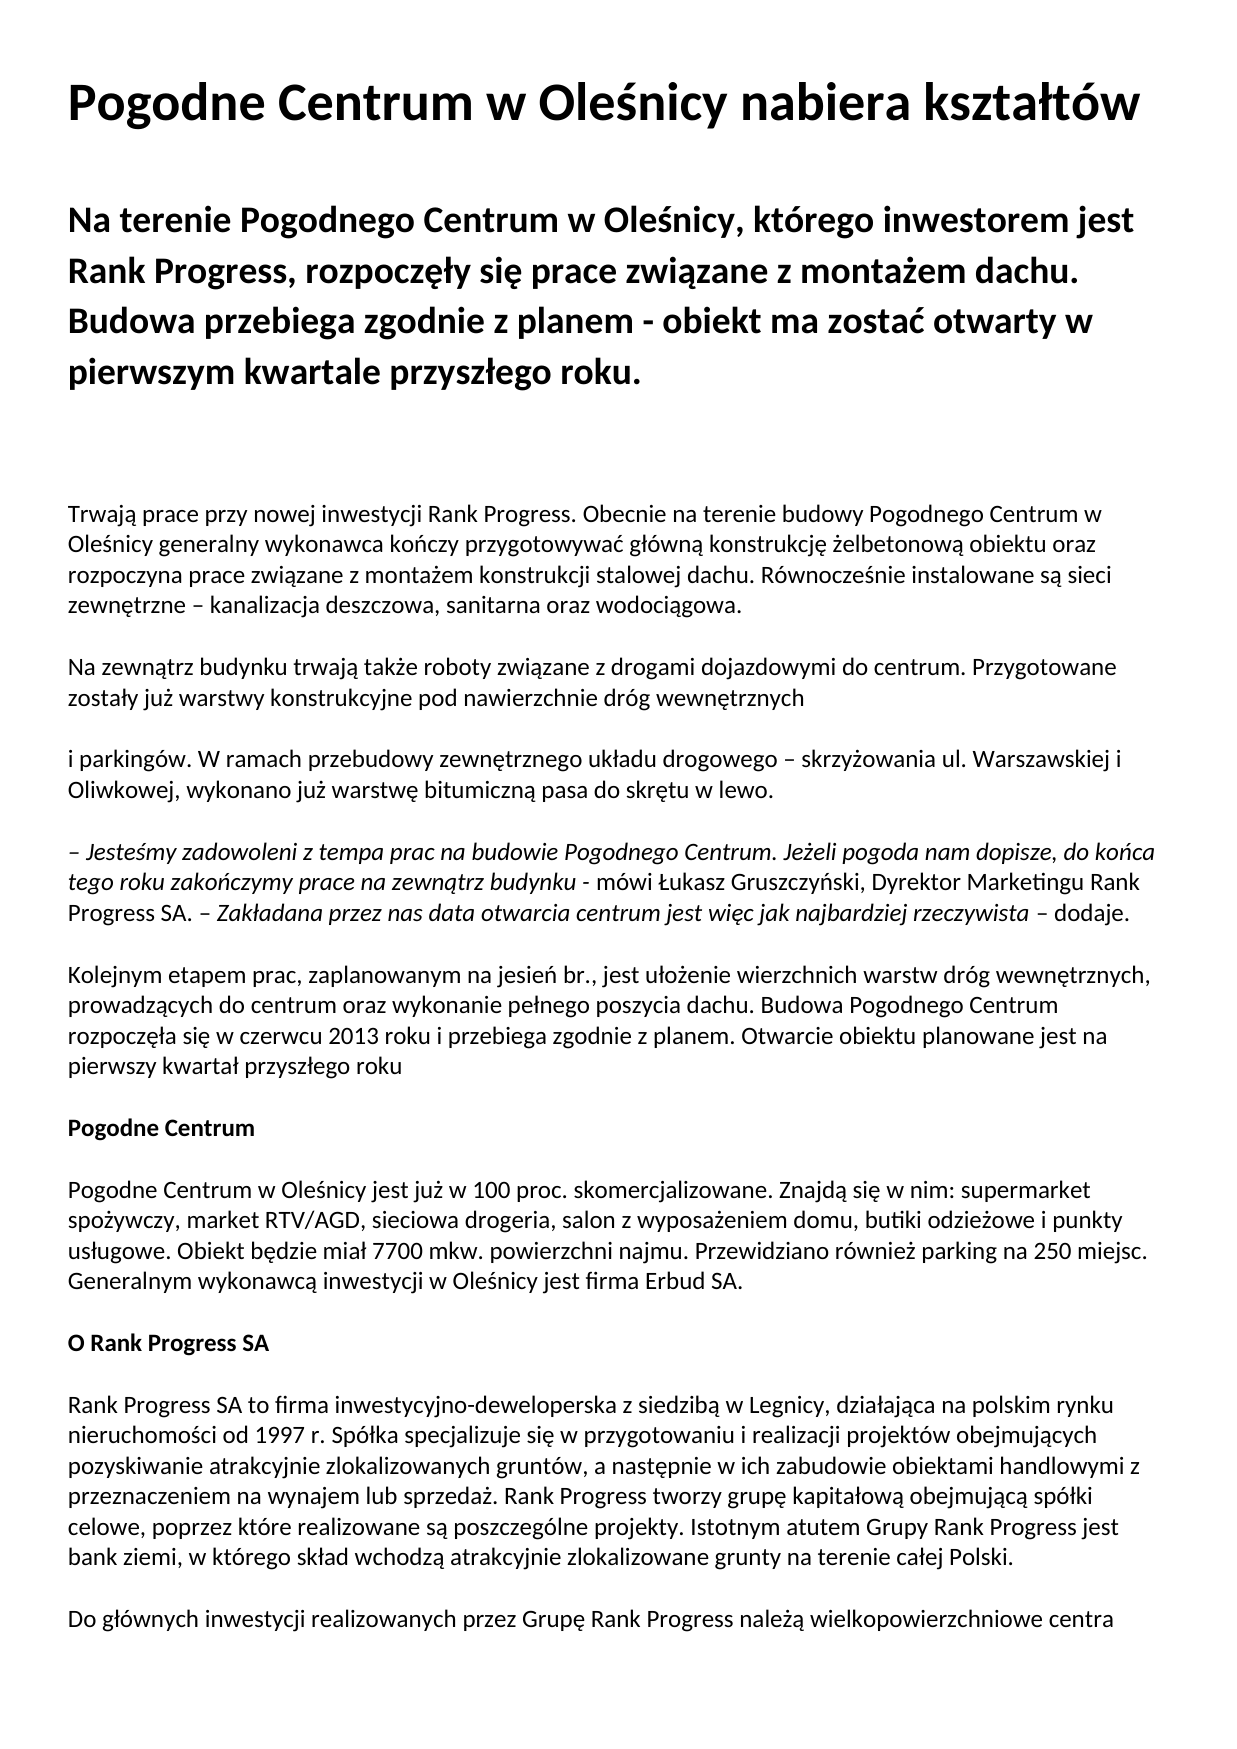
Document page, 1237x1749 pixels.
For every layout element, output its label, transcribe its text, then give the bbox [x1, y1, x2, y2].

text Rank Progress SA to firma inwestycyjno-deweloperska z siedzibą w Legnicy, działająca na polskim rynku nieruchomości od 1997 r. Spółka specjalizuje się w przygotowaniu i realizacji projektów obejmujących pozyskiwanie atrakcyjnie zlokalizowanych gruntów, a następnie w ich zabudowie obiektami handlowymi z przeznaczeniem na wynajem lub sprzedaż. Rank Progress tworzy grupę kapitałową obejmującą spółki celowe, poprzez które realizowane są poszczególne projekty. Istotnym atutem Grupy Rank Progress jest bank ziemi, w którego skład wchodzą atrakcyjnie zlokalizowane grunty na terenie całej Polski. [68, 1389, 1169, 1572]
text Na zewnątrz budynku trwają także roboty związane z drogami dojazdowymi do centrum. Przygotowane zostały już warstwy konstrukcyjne pod nawierzchnie dróg wewnętrznych [68, 651, 1169, 712]
text Pogodne Centrum [68, 1112, 1169, 1143]
text Kolejnym etapem prac, zaplanowanym na jesień br., jest ułożenie wierzchnich warstw dróg wewnętrznych, prowadzących do centrum oraz wykonanie pełnego poszycia dachu. Budowa Pogodnego Centrum rozpoczęła się w czerwcu 2013 roku i przebiega zgodnie z planem. Otwarcie obiektu planowane jest na pierwszy kwartał przyszłego roku [68, 959, 1169, 1081]
text Na terenie Pogodnego Centrum w Oleśnicy, którego inwestorem jest Rank Progress, rozpoczęły się prace związane z montażem dachu. Budowa przebiega zgodnie z planem - obiekt ma zostać otwarty w pierwszym kwartale przyszłego roku. [68, 196, 1169, 393]
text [68, 1603, 1169, 1634]
text O Rank Progress SA [68, 1327, 1169, 1358]
text Pogodne Centrum w Oleśnicy nabiera kształtów [68, 68, 1169, 134]
text – Jesteśmy zadowoleni z tempa prac na budowie Pogodnego Centrum. Jeżeli pogoda nam dopisze, do końca tego roku zakończymy prace na zewnątrz budynku - mówi Łukasz Gruszczyński, Dyrektor Marketingu Rank Progress SA. – Zakładana przez nas data otwarcia centrum jest więc jak najbardziej rzeczywista – dodaje. [68, 836, 1169, 927]
text Trwają prace przy nowej inwestycji Rank Progress. Obecnie na terenie budowy Pogodnego Centrum w Oleśnicy generalny wykonawca kończy przygotowywać główną konstrukcję żelbetonową obiektu oraz rozpoczyna prace związane z montażem konstrukcji stalowej dachu. Równocześnie instalowane są sieci zewnętrzne – kanalizacja deszczowa, sanitarna oraz wodociągowa. [68, 498, 1169, 620]
text i parkingów. W ramach przebudowy zewnętrznego układu drogowego – skrzyżowania ul. Warszawskiej i Oliwkowej, wykonano już warstwę bitumiczną pasa do skrętu w lewo. [68, 744, 1169, 805]
text Pogodne Centrum w Oleśnicy jest już w 100 proc. skomercjalizowane. Znajdą się w nim: supermarket spożywczy, market RTV/AGD, sieciowa drogeria, salon z wyposażeniem domu, butiki odzieżowe i punkty usługowe. Obiekt będzie miał 7700 mkw. powierzchni najmu. Przewidziano również parking na 250 miejsc. Generalnym wykonawcą inwestycji w Oleśnicy jest firma Erbud SA. [68, 1174, 1169, 1296]
